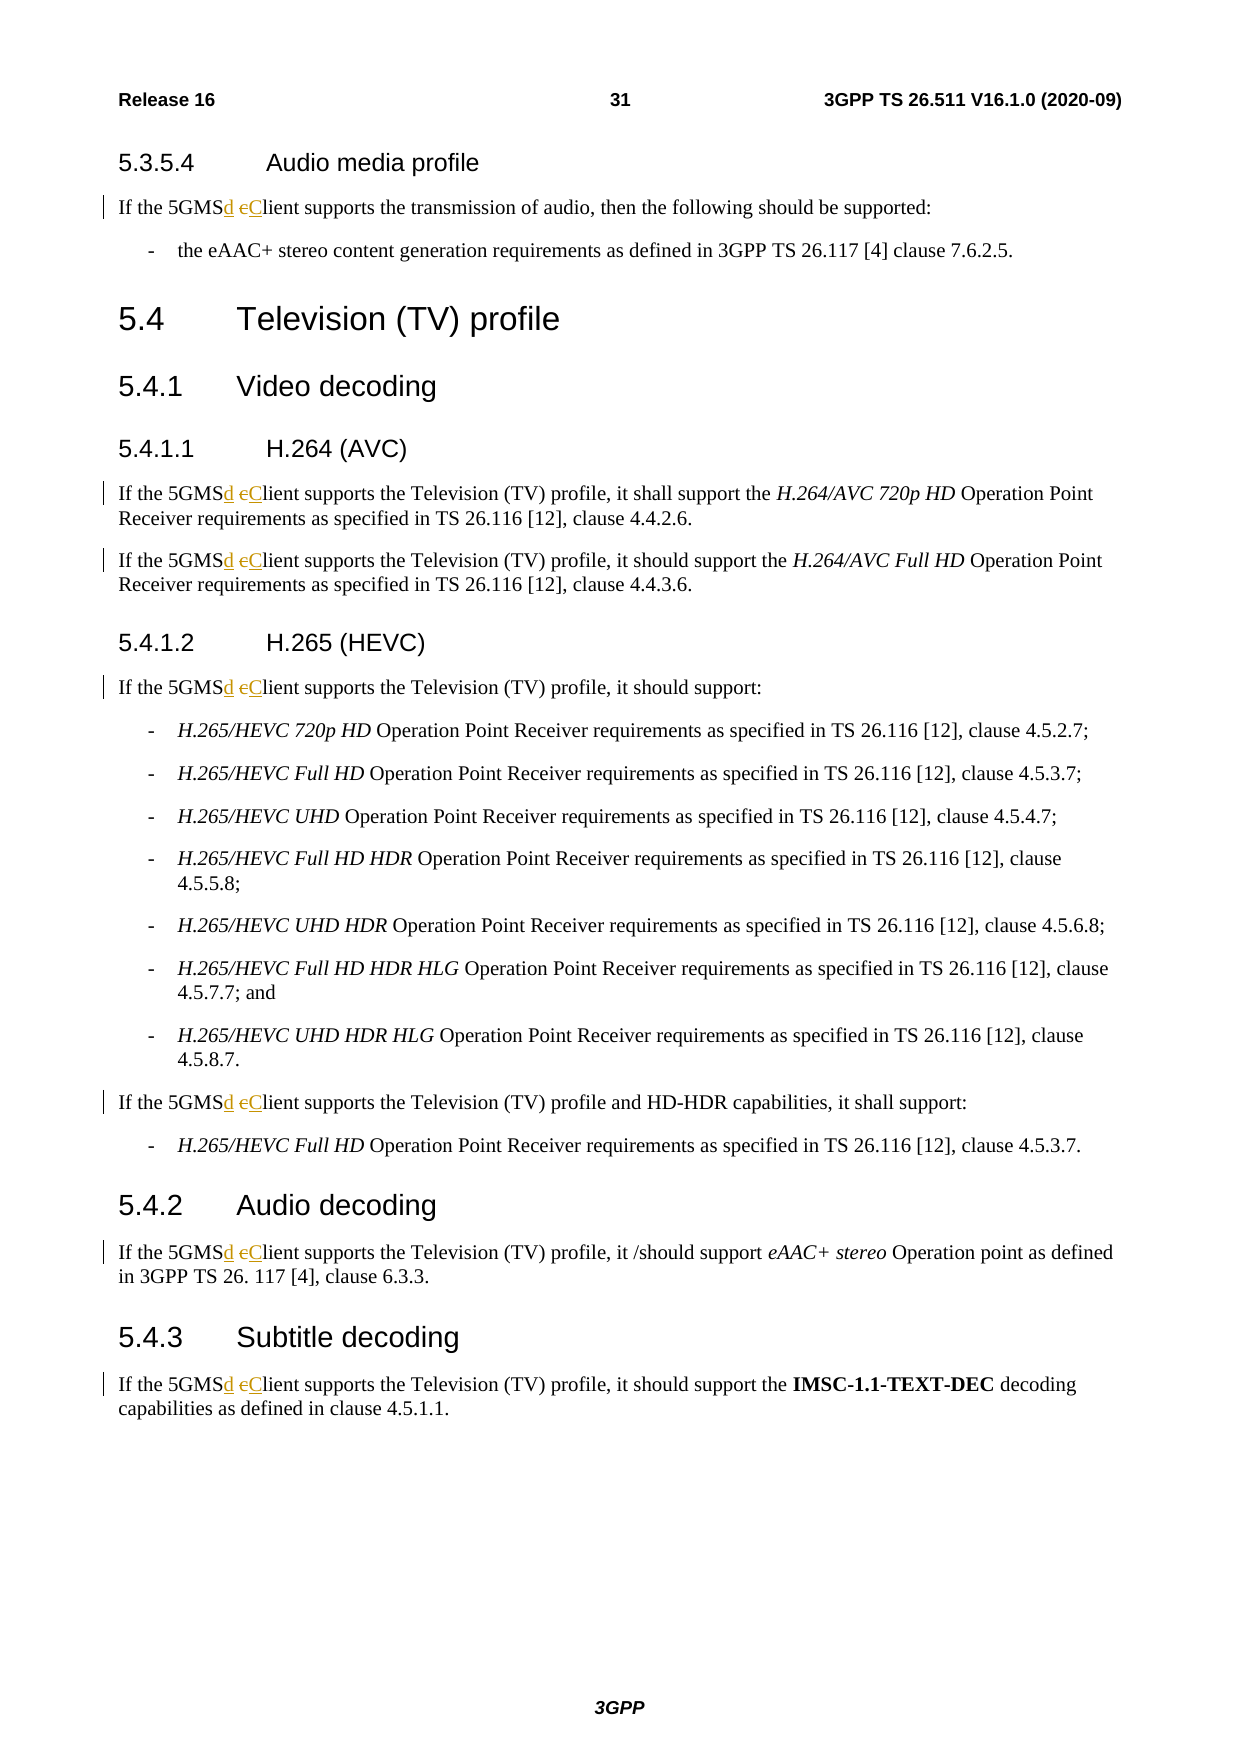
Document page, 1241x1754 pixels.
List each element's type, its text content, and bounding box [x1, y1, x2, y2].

text - H.265/HEVC Full HD HDR Operation Point Receiver requirements as specified in TS 26.116 [12], clause 4.5.5.8; [148, 846, 1122, 894]
text - H.265/HEVC UHD Operation Point Receiver requirements as specified in TS 26.116 [12], clause 4.5.4.7; [148, 803, 1122, 828]
text If the 5GMS lient supports the Television (TV) profile, it should support the H.264/AVC Full HD Operation Point Receiver requirements as specified in TS 26.116 [12], clause 4.4.3.6. [118, 548, 1122, 596]
subtitle 5.4.1.2 H.265 (HEVC) [118, 628, 1122, 656]
text If the 5GMS lient supports the Television (TV) profile, it shall support the H.264/AVC 720p HD Operation Point Receiver requirements as specified in TS 26.116 [12], clause 4.4.2.6. [118, 481, 1122, 529]
text - H.265/HEVC Full HD Operation Point Receiver requirements as specified in TS 26.116 [12], clause 4.5.3.7. [148, 1133, 1122, 1157]
subtitle 5.4.2 Audio decoding [118, 1188, 1122, 1221]
text - H.265/HEVC UHD HDR Operation Point Receiver requirements as specified in TS 26.116 [12], clause 4.5.6.8; [148, 913, 1122, 937]
subtitle 5.3.5.4 Audio media profile [118, 147, 1122, 176]
subtitle 5.4.1.1 H.264 (AVC) [118, 434, 1122, 463]
text If the 5GMS lient supports the Television (TV) profile, it /should support eAAC+ stereo Operation point as defined in 3GPP TS 26. 117 [4], clause 6.3.3. [118, 1240, 1122, 1288]
text - H.265/HEVC Full HD Operation Point Receiver requirements as specified in TS 26.116 [12], clause 4.5.3.7; [148, 761, 1122, 785]
text - H.265/HEVC UHD HDR HLG Operation Point Receiver requirements as specified in TS 26.116 [12], clause 4.5.8.7. [148, 1023, 1122, 1071]
text If the 5GMS lient supports the Television (TV) profile, it should support: [118, 675, 1122, 699]
subtitle 5.4 Television (TV) profile [118, 299, 1122, 338]
text If the 5GMS lient supports the transmission of audio, then the following should be supported: [118, 195, 1122, 219]
text - the eAAC+ stereo content generation requirements as defined in 3GPP TS 26.117 [4] clause 7.6.2.5. [148, 238, 1122, 262]
subtitle 5.4.3 Subtitle decoding [118, 1319, 1122, 1353]
text - H.265/HEVC Full HD HDR HLG Operation Point Receiver requirements as specified in TS 26.116 [12], clause 4.5.7.7; and [148, 956, 1122, 1004]
text - H.265/HEVC 720p HD Operation Point Receiver requirements as specified in TS 26.116 [12], clause 4.5.2.7; [148, 718, 1122, 742]
subtitle 5.4.1 Video decoding [118, 369, 1122, 403]
text If the 5GMS lient supports the Television (TV) profile and HD-HDR capabilities, it shall support: [118, 1090, 1122, 1114]
text If the 5GMS lient supports the Television (TV) profile, it should support the IMSC-1.1-TEXT-DEC decoding capabilities as defined in clause 4.5.1.1. [118, 1372, 1122, 1420]
